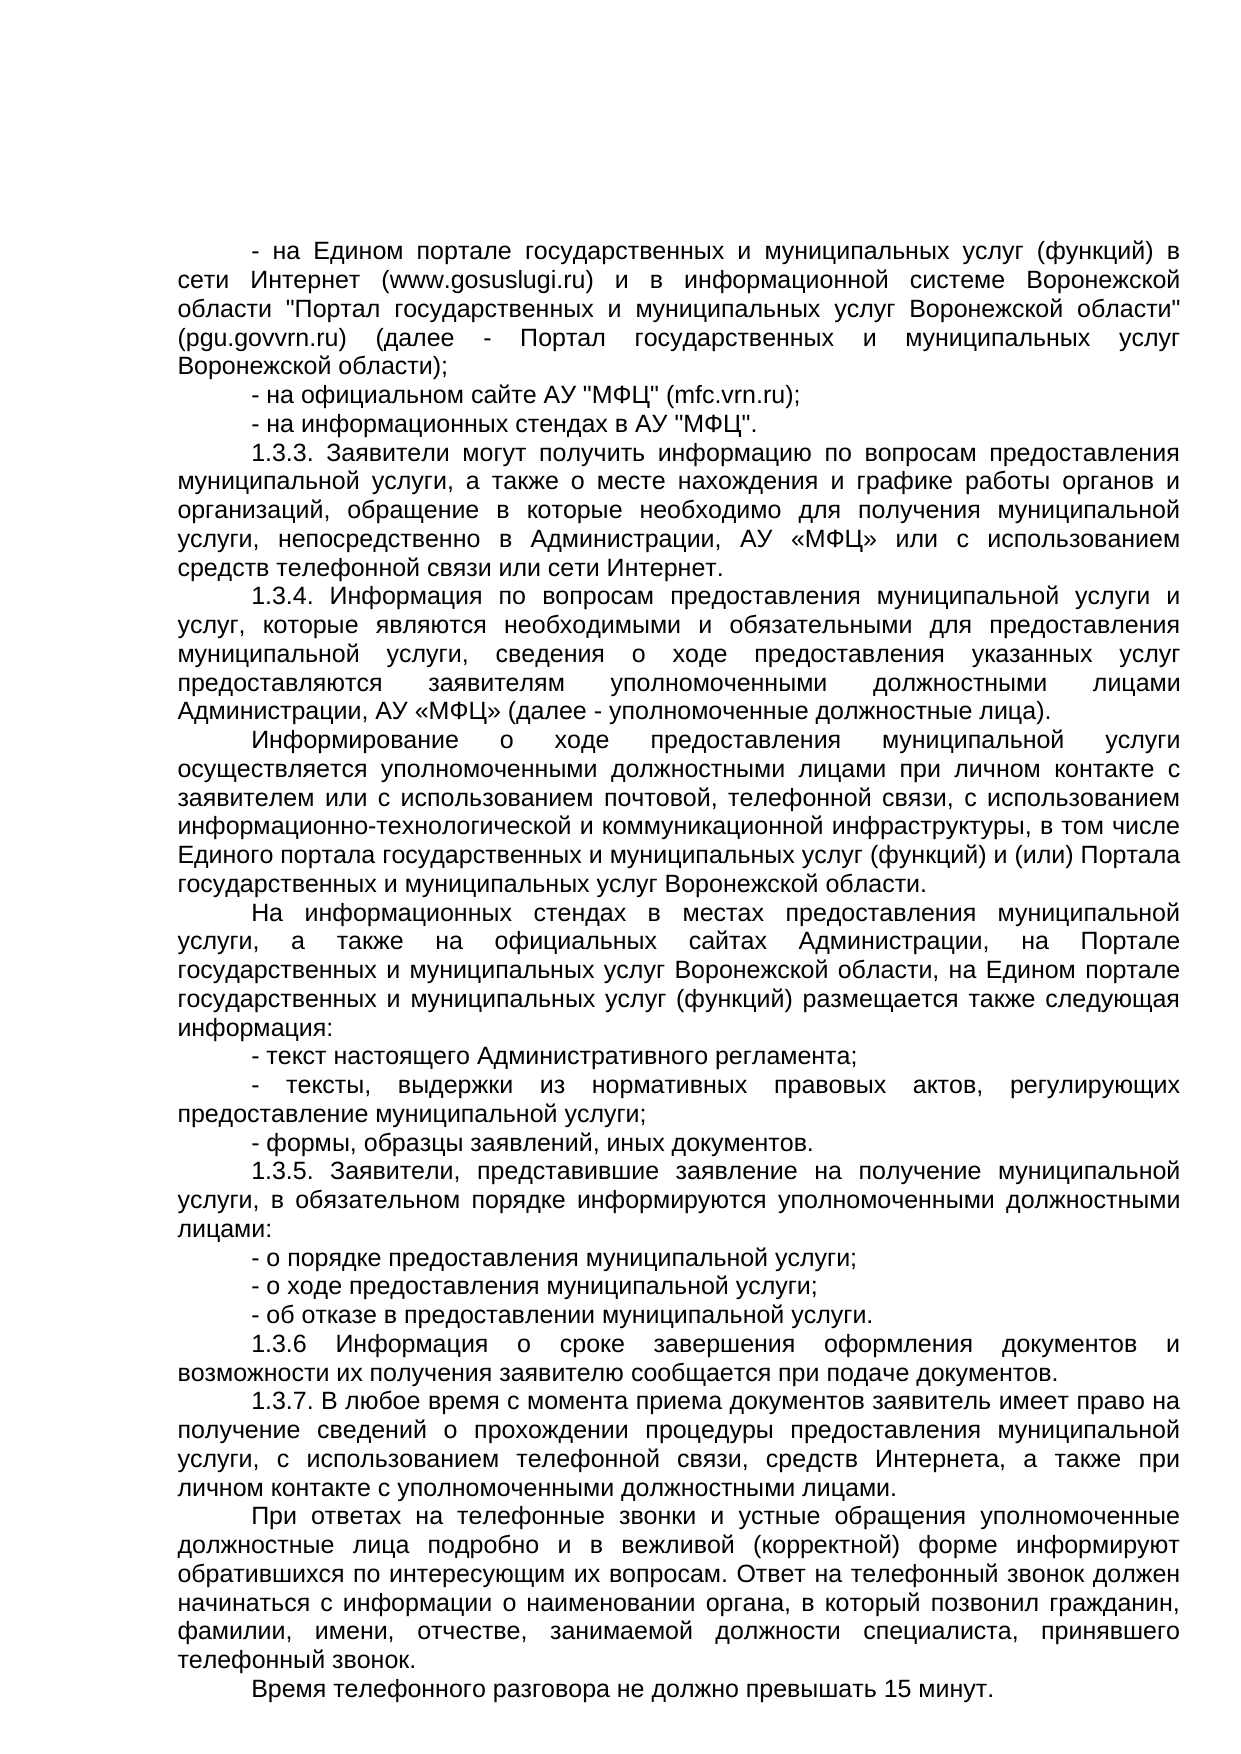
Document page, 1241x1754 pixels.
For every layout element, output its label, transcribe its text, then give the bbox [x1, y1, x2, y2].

text 1.3.4. Информация по вопросам предоставления муниципальной услуги и услуг, которые являются необходимыми и обязательными для предоставления муниципальной услуги, сведения о ходе предоставления указанных услуг предоставляются заявителям уполномоченными должностными лицами Администрации, АУ «МФЦ» (далее - уполномоченные должностные лица). [177, 581, 1181, 725]
text 1.3.6 Информация о сроке завершения оформления документов и возможности их получения заявителю сообщается при подаче документов. [177, 1329, 1181, 1386]
text 1.3.7. В любое время с момента приема документов заявитель имеет право на получение сведений о прохождении процедуры предоставления муниципальной услуги, с использованием телефонной связи, средств Интернета, а также при личном контакте с уполномоченными должностными лицами. [177, 1386, 1181, 1501]
text 1.3.5. Заявители, представившие заявление на получение муниципальной услуги, в обязательном порядке информируются уполномоченными должностными лицами: [177, 1156, 1181, 1242]
text - формы, образцы заявлений, иных документов. [177, 1127, 1181, 1156]
text - текст настоящего Административного регламента; [177, 1041, 1181, 1070]
text - об отказе в предоставлении муниципальной услуги. [177, 1300, 1181, 1329]
text При ответах на телефонные звонки и устные обращения уполномоченные должностные лица подробно и в вежливой (корректной) форме информируют обратившихся по интересующим их вопросам. Ответ на телефонный звонок должен начинаться с информации о наименовании органа, в который позвонил гражданин, фамилии, имени, отчестве, занимаемой должности специалиста, принявшего телефонный звонок. [177, 1501, 1181, 1674]
text - на информационных стендах в АУ "МФЦ". [177, 409, 1181, 437]
text На информационных стендах в местах предоставления муниципальной услуги, а также на официальных сайтах Администрации, на Портале государственных и муниципальных услуг Воронежской области, на Едином портале государственных и муниципальных услуг (функций) размещается также следующая информация: [177, 897, 1181, 1041]
text Информирование о ходе предоставления муниципальной услуги осуществляется уполномоченными должностными лицами при личном контакте с заявителем или с использованием почтовой, телефонной связи, с использованием информационно-технологической и коммуникационной инфраструктуры, в том числе Единого портала государственных и муниципальных услуг (функций) и (или) Портала государственных и муниципальных услуг Воронежской области. [177, 725, 1181, 897]
text - на Едином портале государственных и муниципальных услуг (функций) в сети Интернет (www.gosuslugi.ru) и в информационной системе Воронежской области "Портал государственных и муниципальных услуг Воронежской области" (pgu.govvrn.ru) (далее - Портал государственных и муниципальных услуг Воронежской области); [177, 236, 1181, 380]
text - о ходе предоставления муниципальной услуги; [177, 1271, 1181, 1300]
text 1.3.3. Заявители могут получить информацию по вопросам предоставления муниципальной услуги, а также о месте нахождения и графике работы органов и организаций, обращение в которые необходимо для получения муниципальной услуги, непосредственно в Администрации, АУ «МФЦ» или с использованием средств телефонной связи или сети Интернет. [177, 437, 1181, 581]
text - тексты, выдержки из нормативных правовых актов, регулирующих предоставление муниципальной услуги; [177, 1070, 1181, 1127]
text - о порядке предоставления муниципальной услуги; [177, 1242, 1181, 1271]
text Время телефонного разговора не должно превышать 15 минут. [177, 1674, 1181, 1702]
text - на официальном сайте АУ "МФЦ" (mfc.vrn.ru); [177, 380, 1181, 409]
